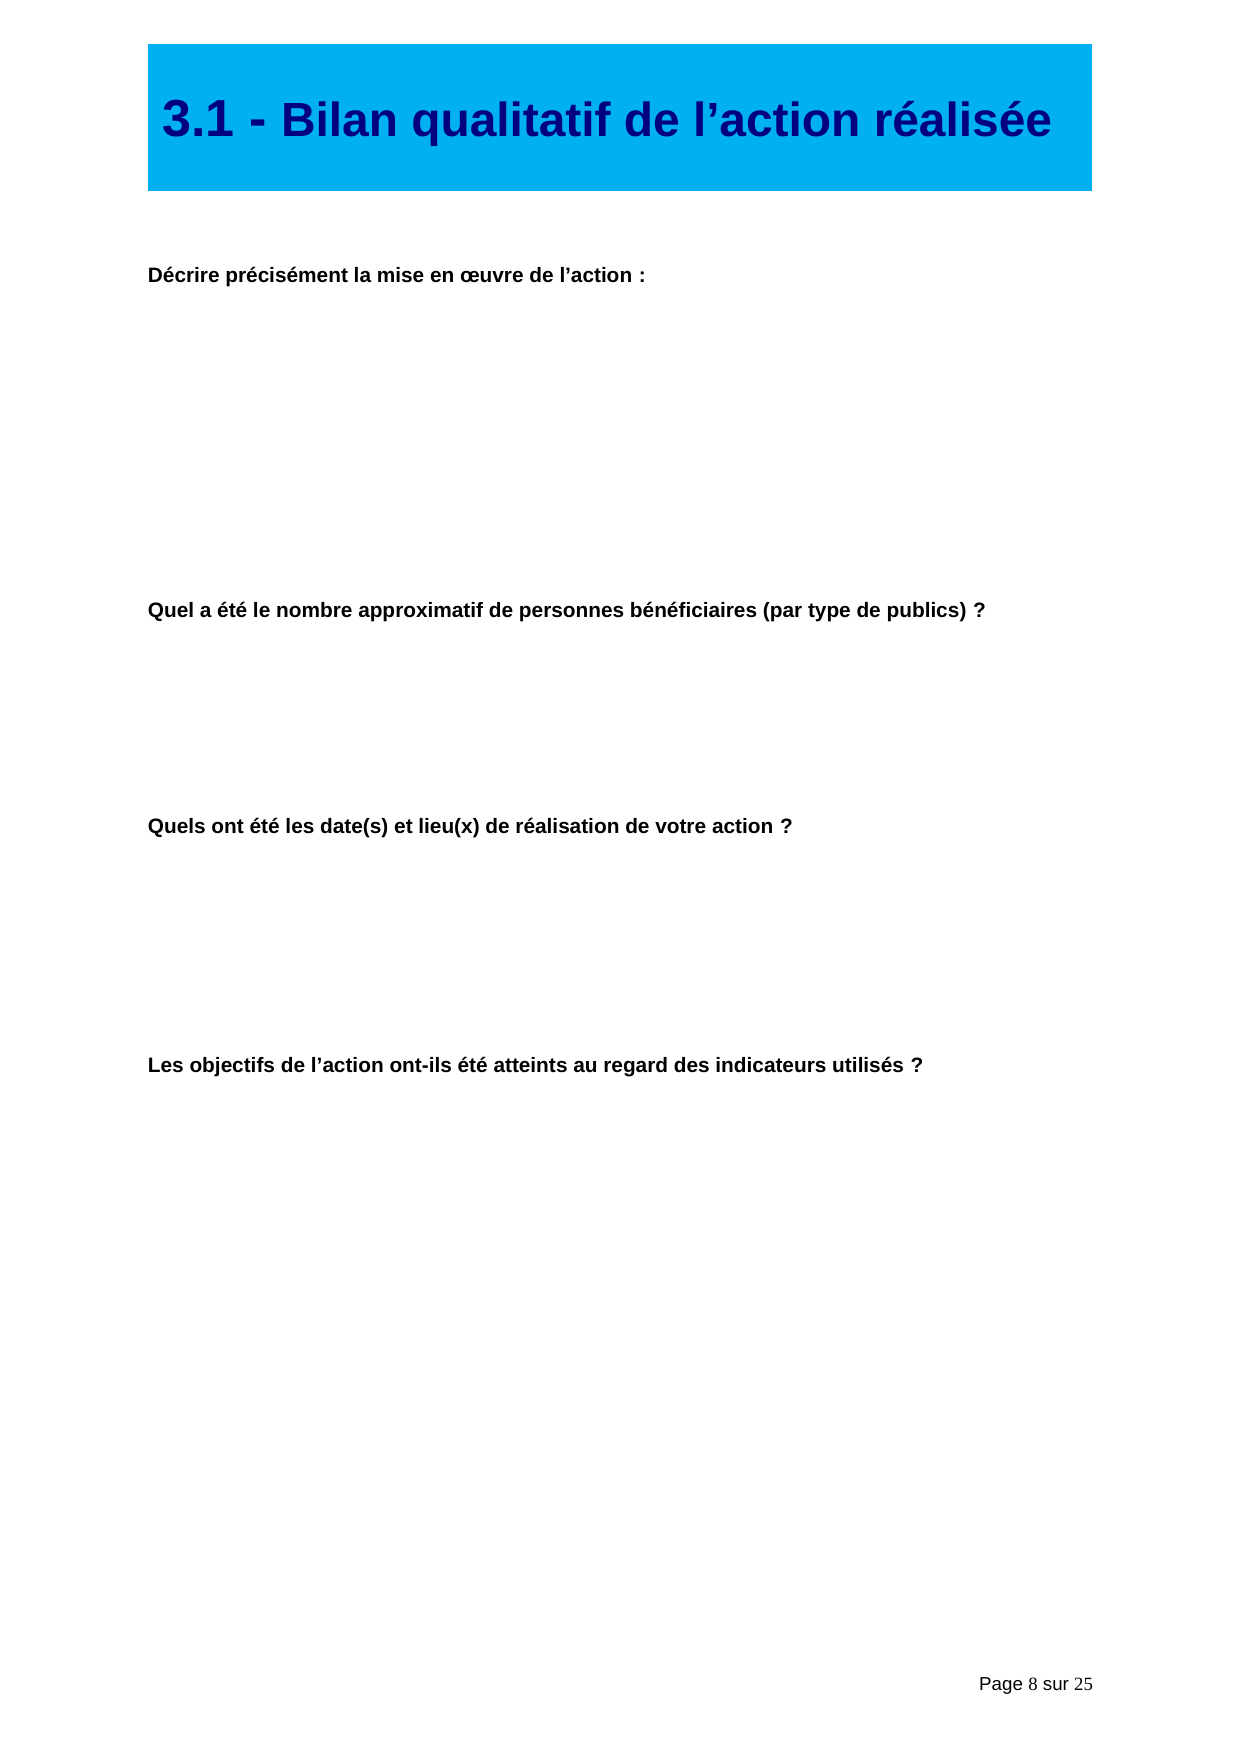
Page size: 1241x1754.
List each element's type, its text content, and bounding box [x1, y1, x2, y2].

text Décrire précisément la mise en œuvre de l’action : [148, 262, 1092, 286]
subtitle Quels ont été les date(s) et lieu(x) de réalisation de votre action ? [148, 813, 1092, 837]
text 3.1 - Bilan qualitatif de l’action réalisée [148, 87, 1092, 147]
subtitle Quel a été le nombre approximatif de personnes bénéficiaires (par type de publics) ? [148, 598, 1092, 622]
subtitle Les objectifs de l’action ont-ils été atteints au regard des indicateurs utilisés ? [148, 1053, 1092, 1077]
